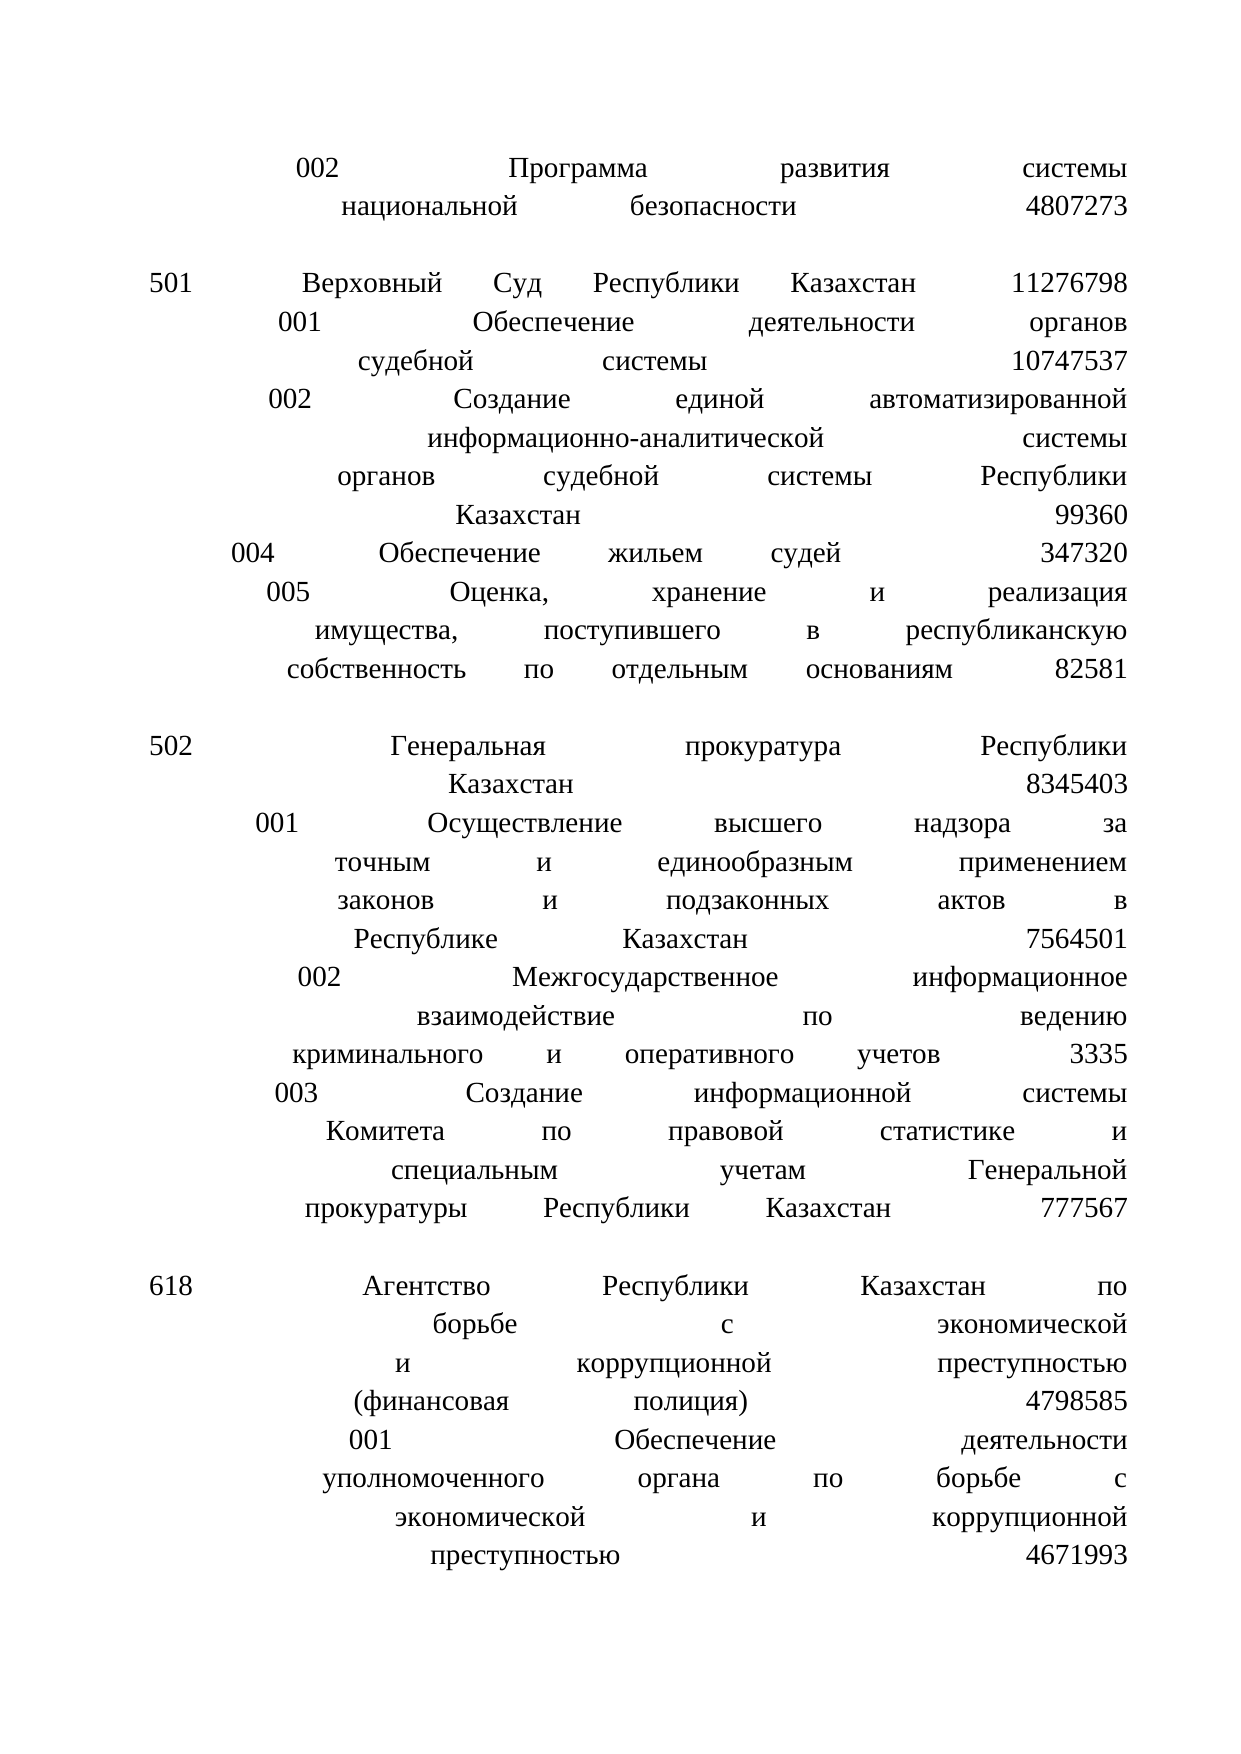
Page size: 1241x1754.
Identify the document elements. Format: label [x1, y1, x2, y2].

text [112, 150, 1128, 1571]
